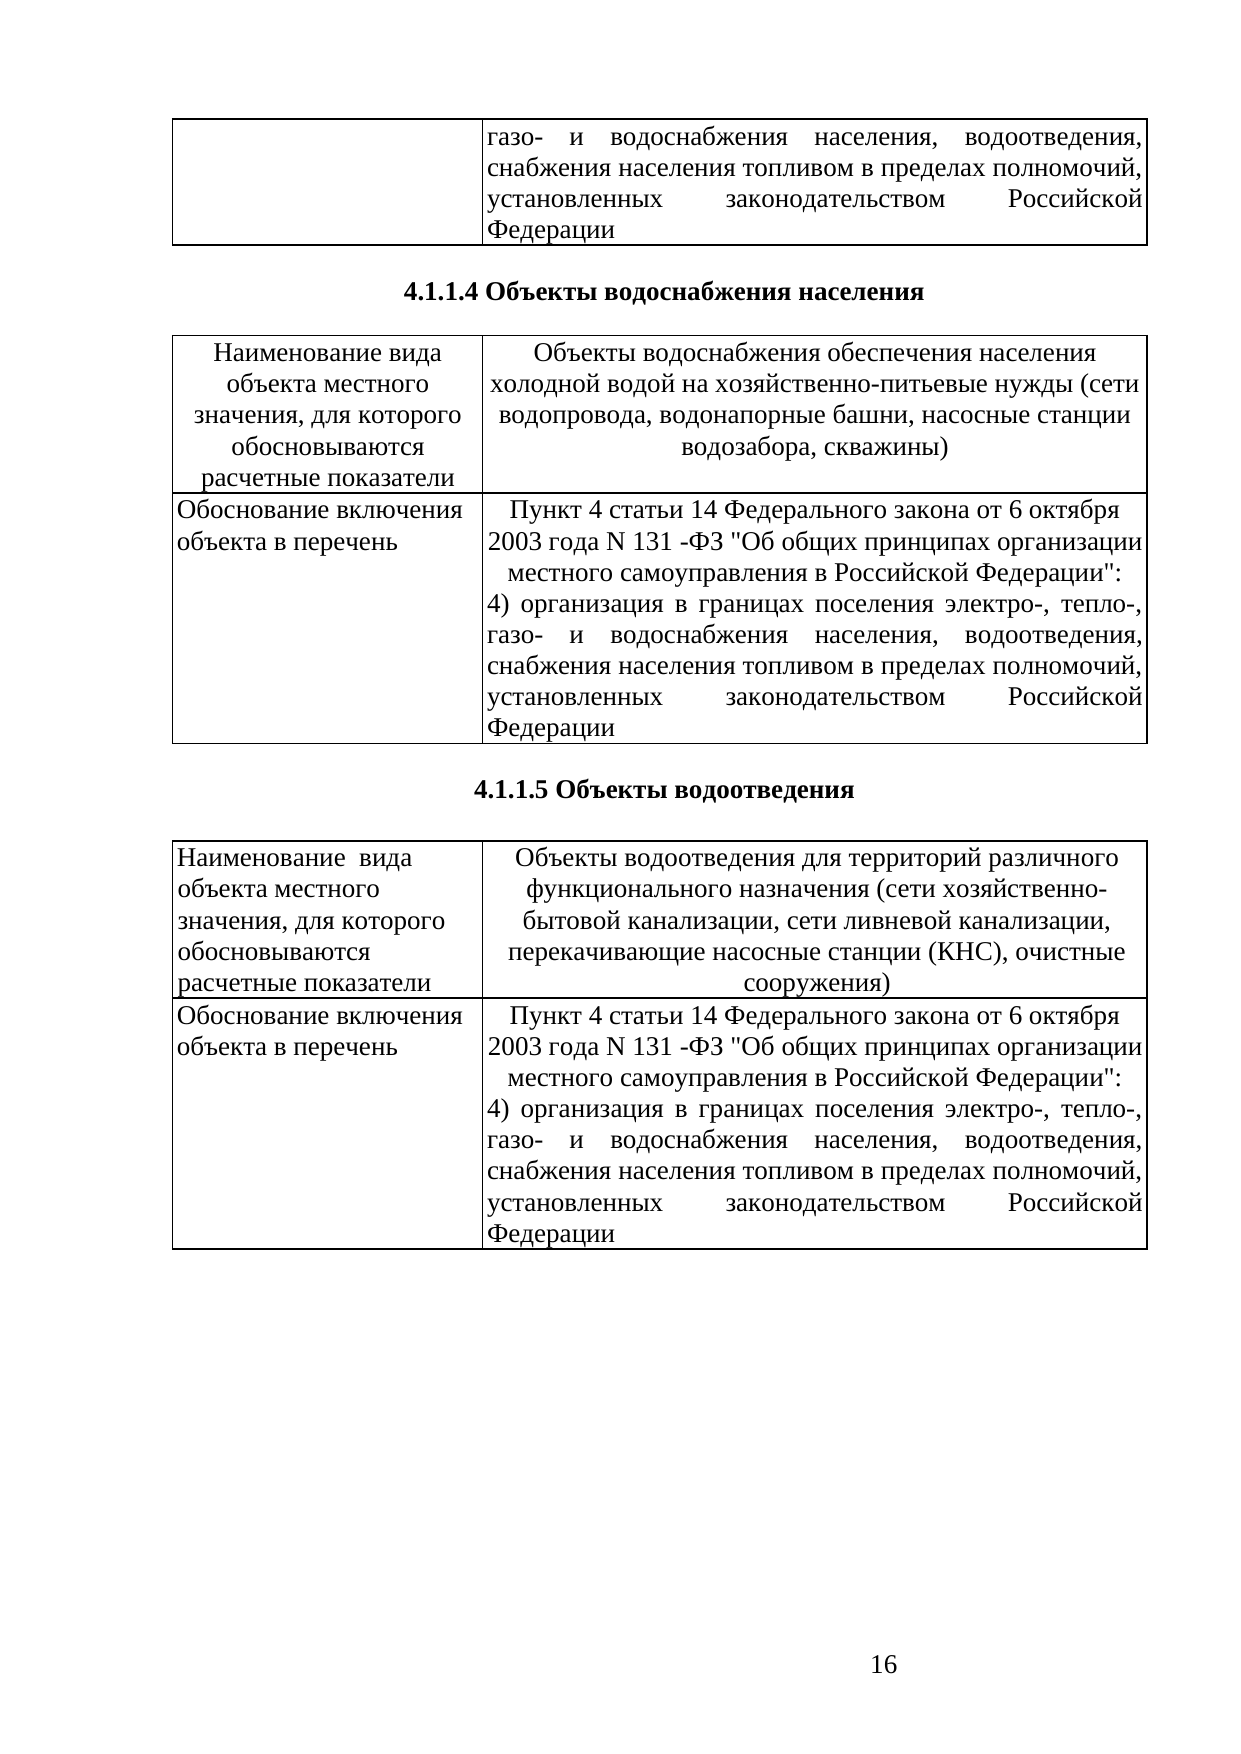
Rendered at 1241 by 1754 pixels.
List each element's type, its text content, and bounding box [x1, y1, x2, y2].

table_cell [483, 120, 1146, 244]
table_cell Обоснование включения объекта в перечень [173, 999, 482, 1248]
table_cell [173, 120, 482, 244]
table_header Наименование вида объекта местного значения, для которого обосновываются расчетные показатели [173, 842, 482, 997]
table_cell Обоснование включения объекта в перечень [173, 494, 482, 743]
table_header Объекты водоотведения для территорий различного функционального назначения (сети хозяйственно-бытовой канализации, сети ливневой канализации, перекачивающие насосные станции (КНС), очистные сооружения) [483, 842, 1146, 997]
text 4.1.1.5 Объекты водоотведения [176, 773, 1152, 804]
table_header Наименование вида объекта местного значения, для которого обосновываются расчетные показатели [173, 336, 482, 492]
table_header Объекты водоснабжения обеспечения населения холодной водой на хозяйственно-питьевые нужды (сети водопровода, водонапорные башни, насосные станции водозабора, скважины) [483, 336, 1146, 492]
text 4.1.1.4 Объекты водоснабжения населения [176, 275, 1152, 306]
